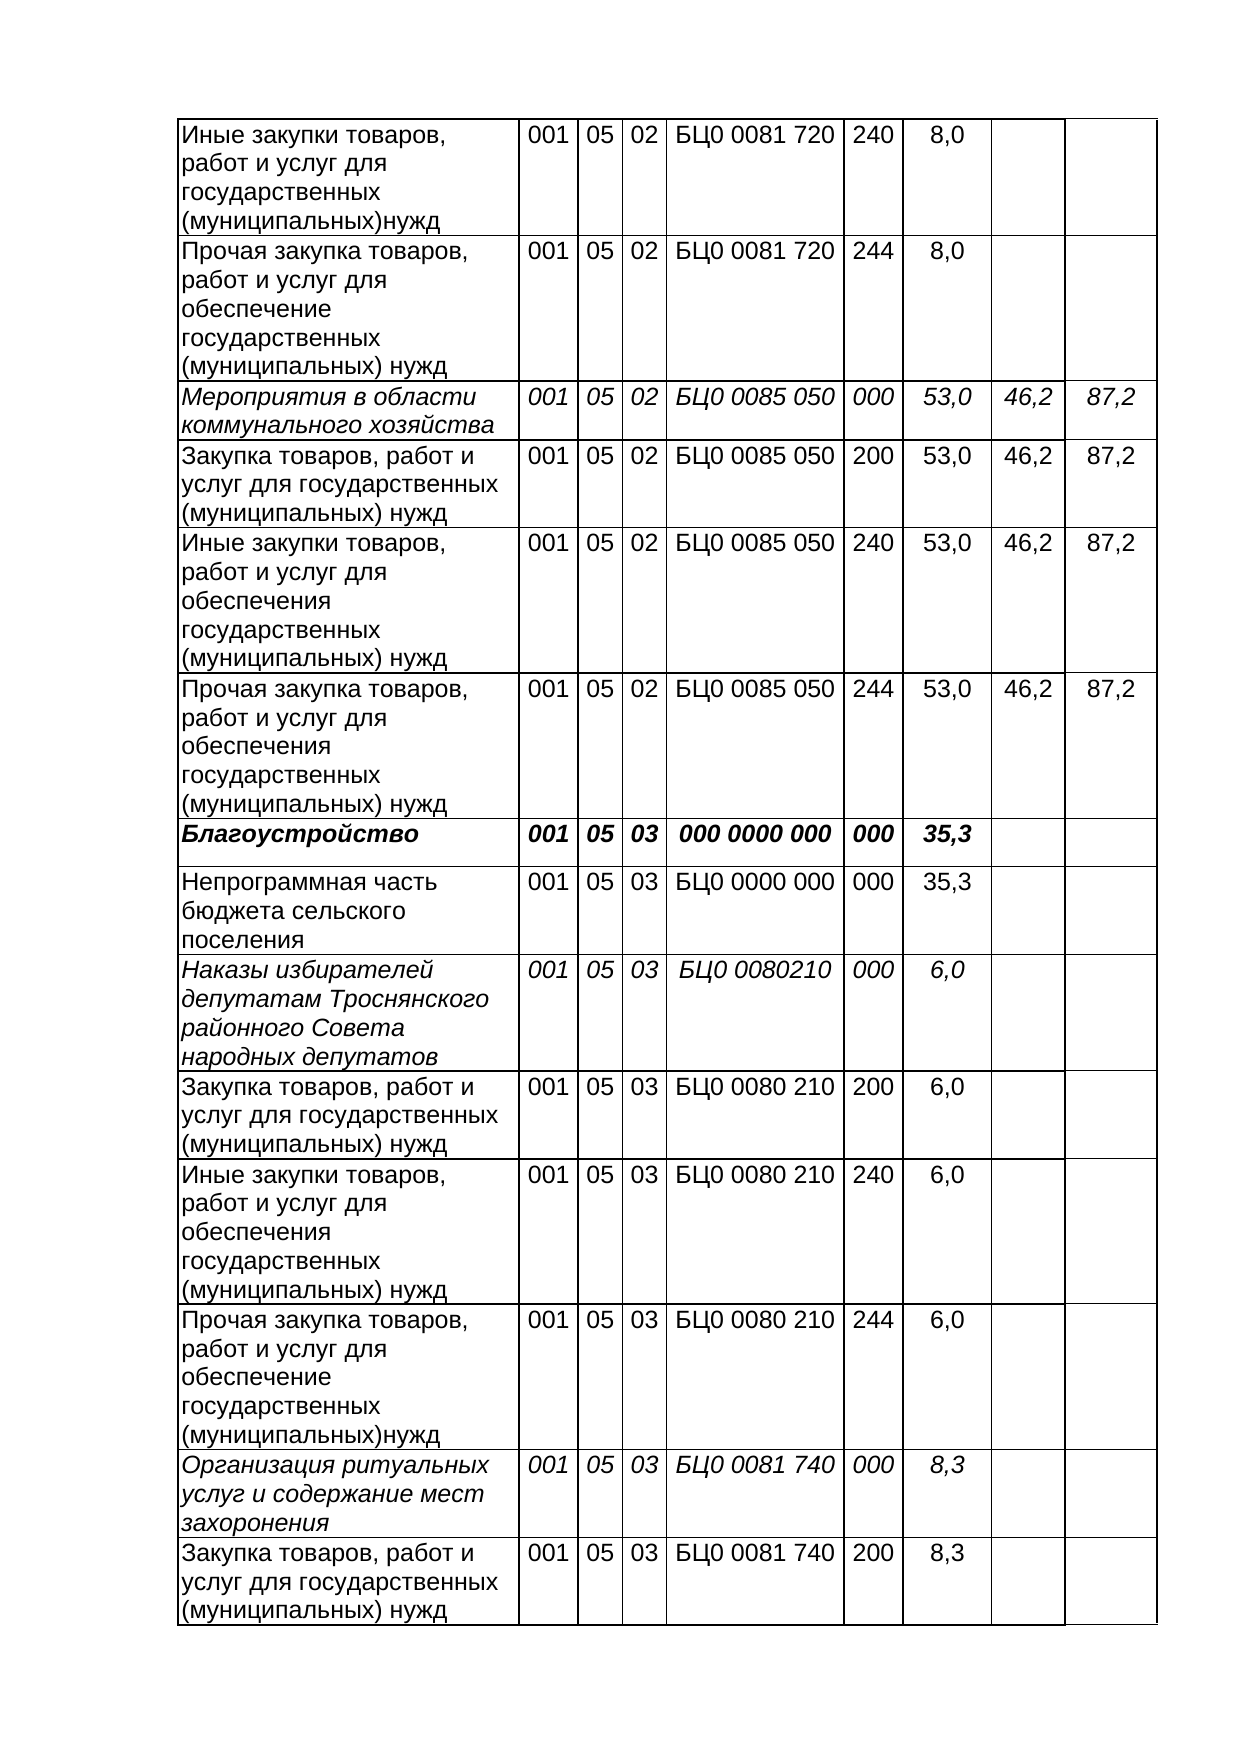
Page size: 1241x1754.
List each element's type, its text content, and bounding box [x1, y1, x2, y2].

table_cell 46,2 [992, 382, 1064, 439]
table_cell Прочая закупка товаров, работ и услуг для обеспечение государственных (муниципальных)нужд [179, 1305, 518, 1449]
table_cell БЦ0 0000 000 [667, 867, 843, 954]
table_cell 05 [579, 1450, 622, 1536]
table_cell 001 [520, 441, 577, 527]
table_cell 87,2 [1066, 673, 1156, 817]
table_cell 6,0 [904, 1160, 991, 1303]
table_cell [992, 1160, 1064, 1303]
table_cell 000 [845, 955, 902, 1070]
table_cell Закупка товаров, работ и услуг для государственных (муниципальных) нужд [179, 1072, 518, 1158]
table_cell БЦ0 0081 740 [667, 1538, 843, 1624]
table_cell 240 [845, 528, 902, 672]
table_cell 000 [845, 867, 902, 954]
table_cell Закупка товаров, работ и услуг для государственных (муниципальных) нужд [179, 441, 518, 527]
table_cell 53,0 [904, 382, 991, 439]
table_cell 46,2 [992, 674, 1064, 817]
table_cell 001 [520, 528, 577, 672]
table_cell [1066, 1450, 1156, 1536]
table_cell 244 [845, 1305, 902, 1449]
table_cell 05 [579, 382, 622, 439]
table_cell Прочая закупка товаров, работ и услуг для обеспечения государственных (муниципальных) нужд [179, 674, 518, 817]
table_cell [1066, 119, 1157, 235]
table_cell 05 [579, 236, 622, 380]
table_cell 6,0 [904, 1305, 991, 1449]
table_cell БЦ0 0080 210 [667, 1305, 843, 1449]
table_cell 000 [845, 1450, 902, 1536]
table_cell [992, 1538, 1064, 1624]
table_cell 05 [579, 120, 622, 235]
table_cell 240 [845, 1160, 902, 1303]
table_cell 001 [520, 1160, 577, 1303]
table_cell 87,2 [1066, 381, 1156, 439]
table_cell [992, 955, 1064, 1070]
table_cell 05 [579, 1538, 622, 1624]
table_cell 200 [845, 441, 902, 527]
table_cell Непрограммная часть бюджета сельского поселения [179, 867, 518, 954]
table_cell Иные закупки товаров, работ и услуг для обеспечения государственных (муниципальных) нужд [179, 528, 518, 672]
table_cell 6,0 [904, 955, 991, 1070]
table_cell 87,2 [1066, 440, 1156, 527]
table_cell 87,2 [1066, 528, 1156, 672]
table_cell 35,3 [904, 867, 991, 954]
table_cell 02 [623, 441, 666, 527]
table_cell Наказы избирателей депутатам Троснянского районного Совета народных депутатов [179, 955, 518, 1070]
table_cell 000 [845, 819, 902, 866]
table_cell 6,0 [904, 1072, 991, 1158]
table_cell [1066, 1538, 1157, 1624]
table_cell БЦ0 0080210 [667, 955, 843, 1070]
table_cell Иные закупки товаров, работ и услуг для обеспечения государственных (муниципальных) нужд [179, 1160, 518, 1303]
table_cell 001 [520, 819, 577, 866]
table_cell 03 [623, 1538, 666, 1624]
table_cell БЦ0 0080 210 [667, 1072, 843, 1158]
table_cell 05 [579, 955, 622, 1070]
table_cell [1066, 867, 1156, 954]
table_cell 001 [520, 1305, 577, 1449]
table_cell 03 [623, 819, 666, 866]
table_cell 8,3 [904, 1538, 991, 1624]
table_cell 200 [845, 1072, 902, 1158]
table_cell Иные закупки товаров, работ и услуг для государственных (муниципальных)нужд [179, 120, 518, 235]
table_cell [1066, 1159, 1156, 1303]
table_cell 000 [845, 382, 902, 439]
table_cell БЦ0 0081 720 [667, 120, 843, 235]
table_cell 8,3 [904, 1450, 991, 1536]
table_cell 001 [520, 120, 577, 235]
table_cell [992, 867, 1064, 954]
table_cell 000 0000 000 [667, 819, 843, 866]
table_cell 46,2 [992, 528, 1064, 672]
table_cell 001 [520, 236, 577, 380]
table_cell 05 [579, 528, 622, 672]
table_cell [1066, 955, 1156, 1070]
table_cell 46,2 [992, 441, 1064, 527]
table_cell Мероприятия в области коммунального хозяйства [179, 382, 518, 439]
table_cell 05 [579, 674, 622, 817]
table_cell [1066, 819, 1156, 866]
table_cell БЦ0 0085 050 [667, 441, 843, 527]
table_cell [1066, 1071, 1156, 1158]
table_cell Прочая закупка товаров, работ и услуг для обеспечение государственных (муниципальных) нужд [179, 236, 518, 380]
table_cell 001 [520, 867, 577, 954]
table_cell 8,0 [904, 236, 991, 380]
table_cell 200 [845, 1538, 902, 1624]
table_cell 8,0 [904, 120, 991, 235]
table_cell 05 [579, 441, 622, 527]
table_cell [992, 819, 1064, 866]
table_cell 001 [520, 1538, 577, 1624]
table_cell Организация ритуальных услуг и содержание мест захоронения [179, 1450, 518, 1536]
table_cell [992, 1305, 1064, 1449]
table_cell 240 [845, 120, 902, 235]
table_cell 03 [623, 867, 666, 954]
table_cell 03 [623, 955, 666, 1070]
table_cell [992, 236, 1064, 380]
table_cell 05 [579, 867, 622, 954]
table_cell 53,0 [904, 441, 991, 527]
table_cell [1066, 1304, 1156, 1449]
table_cell 02 [623, 236, 666, 380]
table_cell 244 [845, 674, 902, 817]
table_cell 53,0 [904, 674, 991, 817]
table_cell БЦ0 0080 210 [667, 1160, 843, 1303]
table_cell 05 [579, 1072, 622, 1158]
table_cell [992, 1450, 1064, 1536]
table_cell Благоустройство [179, 819, 518, 866]
table_cell БЦ0 0081 740 [667, 1450, 843, 1536]
table_cell 02 [623, 528, 666, 672]
table_cell БЦ0 0085 050 [667, 528, 843, 672]
table_cell БЦ0 0085 050 [667, 674, 843, 817]
table_cell Закупка товаров, работ и услуг для государственных (муниципальных) нужд [179, 1538, 518, 1624]
table_cell 05 [579, 819, 622, 866]
table_cell 03 [623, 1072, 666, 1158]
table_cell [992, 1072, 1064, 1158]
table_cell 001 [520, 1450, 577, 1536]
table_cell 53,0 [904, 528, 991, 672]
table_cell [992, 120, 1064, 235]
table_cell 02 [623, 674, 666, 817]
table_cell 35,3 [904, 819, 991, 866]
table_cell 001 [520, 382, 577, 439]
table_cell 001 [520, 1072, 577, 1158]
table_cell [1066, 236, 1156, 380]
table_cell 03 [623, 1305, 666, 1449]
table_cell 001 [520, 955, 577, 1070]
table_cell 001 [520, 674, 577, 817]
table_cell 03 [623, 1450, 666, 1536]
table_cell 05 [579, 1305, 622, 1449]
table_cell 03 [623, 1160, 666, 1303]
table_cell БЦ0 0085 050 [667, 382, 843, 439]
table_cell 02 [623, 120, 666, 235]
table_cell 244 [845, 236, 902, 380]
table_cell 02 [623, 382, 666, 439]
table_cell БЦ0 0081 720 [667, 236, 843, 380]
table_cell 05 [579, 1160, 622, 1303]
